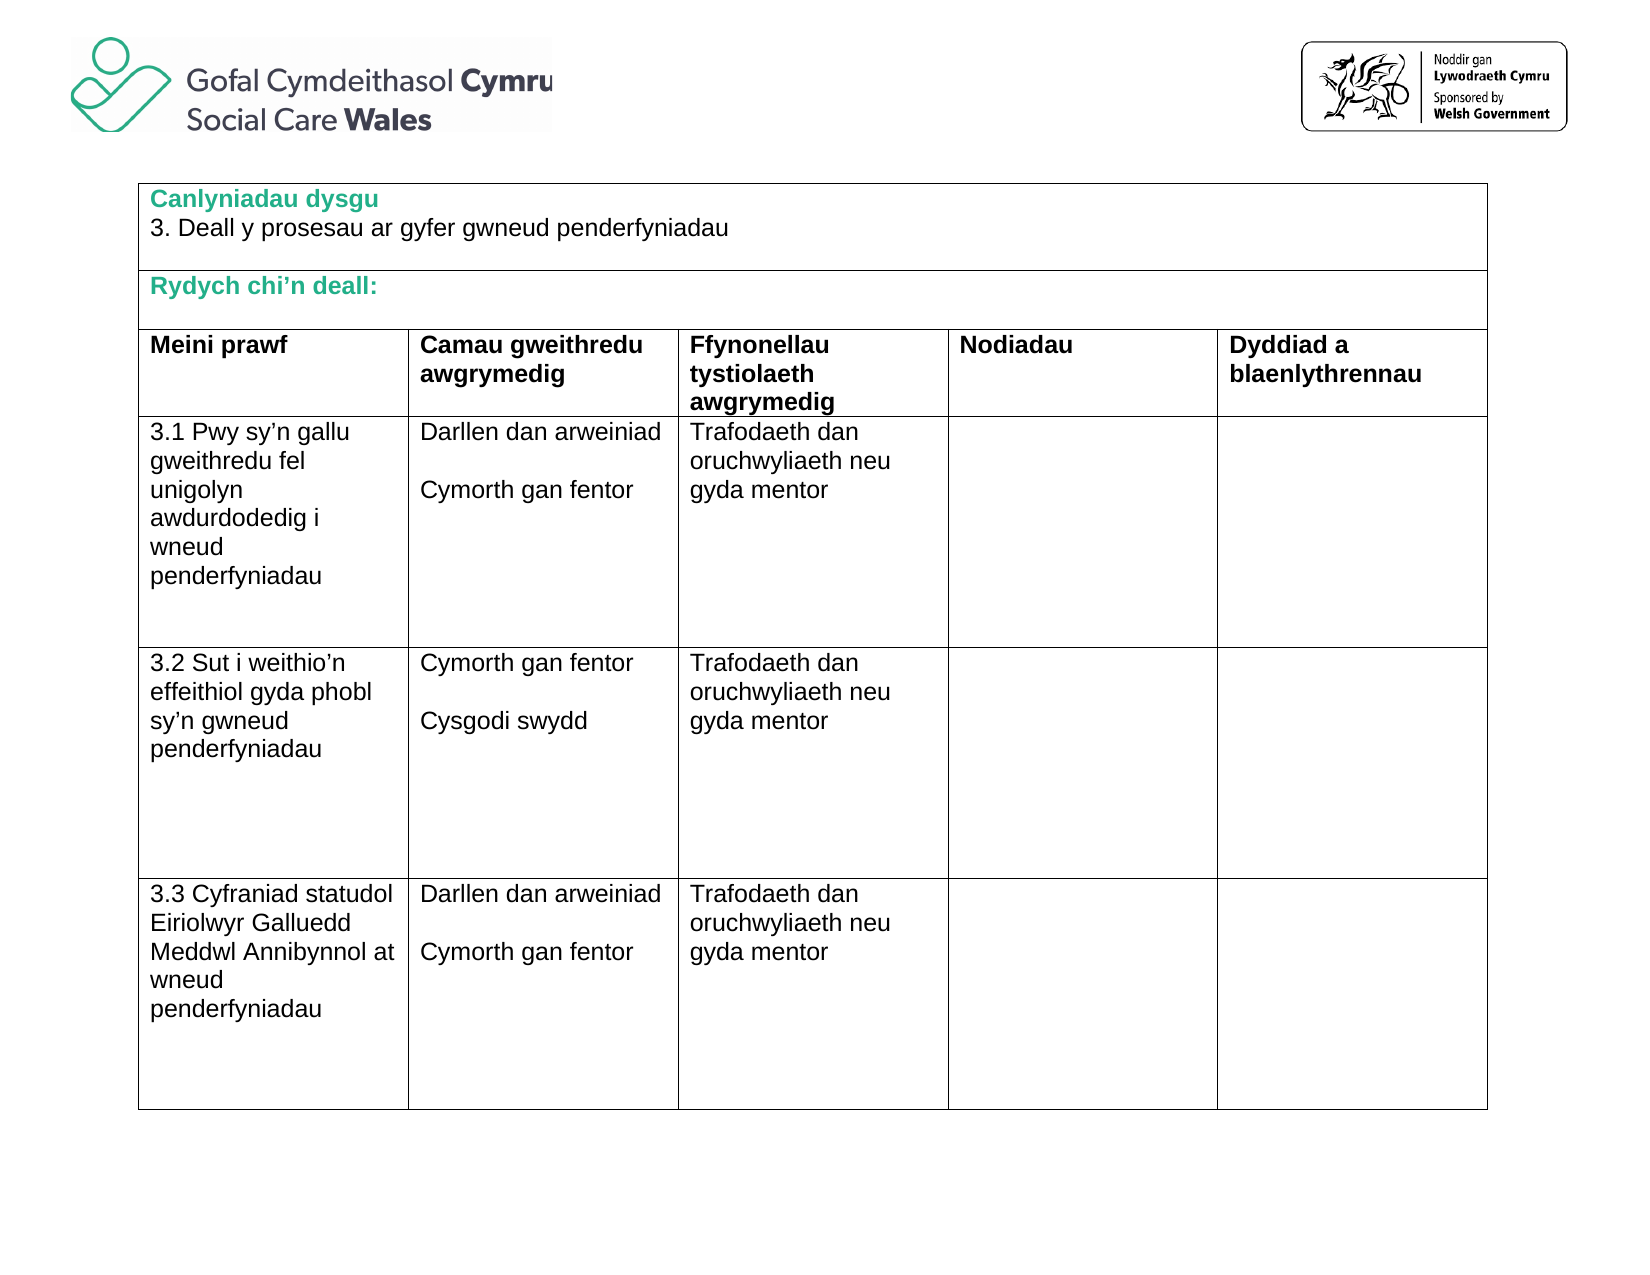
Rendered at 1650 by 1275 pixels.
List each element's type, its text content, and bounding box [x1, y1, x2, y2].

table_cell 3.3 Cyfraniad statudol Eiriolwyr Galluedd Meddwl Annibynnol at wneud penderfyniadau [139, 879, 408, 1109]
picture [70, 37, 552, 132]
table_cell Camau gweithredu awgrymedig [409, 330, 678, 416]
table_header Canlyniadau dysgu 3. Deall y prosesau ar gyfer gwneud penderfyniadau [139, 184, 1487, 270]
table_cell Trafodaeth dan oruchwyliaeth neu gyda mentor [679, 417, 948, 647]
table_cell Cymorth gan fentor Cysgodi swydd [409, 648, 678, 878]
table_cell 3.1 Pwy sy’n gallu gweithredu fel unigolyn awdurdodedig i wneud penderfyniadau [139, 417, 408, 647]
table_cell [1218, 879, 1487, 1109]
table_cell [949, 648, 1217, 878]
table_cell [1218, 417, 1487, 647]
table_cell [949, 879, 1217, 1109]
table_cell Nodiadau [949, 330, 1217, 416]
picture [1295, 37, 1569, 134]
table_cell Darllen dan arweiniad Cymorth gan fentor [409, 417, 678, 647]
table_cell Rydych chi’n deall: [139, 271, 1487, 329]
table_cell Dyddiad a blaenlythrennau [1218, 330, 1487, 416]
table_cell 3.2 Sut i weithio’n effeithiol gyda phobl sy’n gwneud penderfyniadau [139, 648, 408, 878]
table_cell Meini prawf [139, 330, 408, 416]
table_cell Ffynonellau tystiolaeth awgrymedig [679, 330, 948, 416]
table_cell [949, 417, 1217, 647]
table_cell Trafodaeth dan oruchwyliaeth neu gyda mentor [679, 648, 948, 878]
table_cell Darllen dan arweiniad Cymorth gan fentor [409, 879, 678, 1109]
table_cell Trafodaeth dan oruchwyliaeth neu gyda mentor [679, 879, 948, 1109]
table_cell [1218, 648, 1487, 878]
